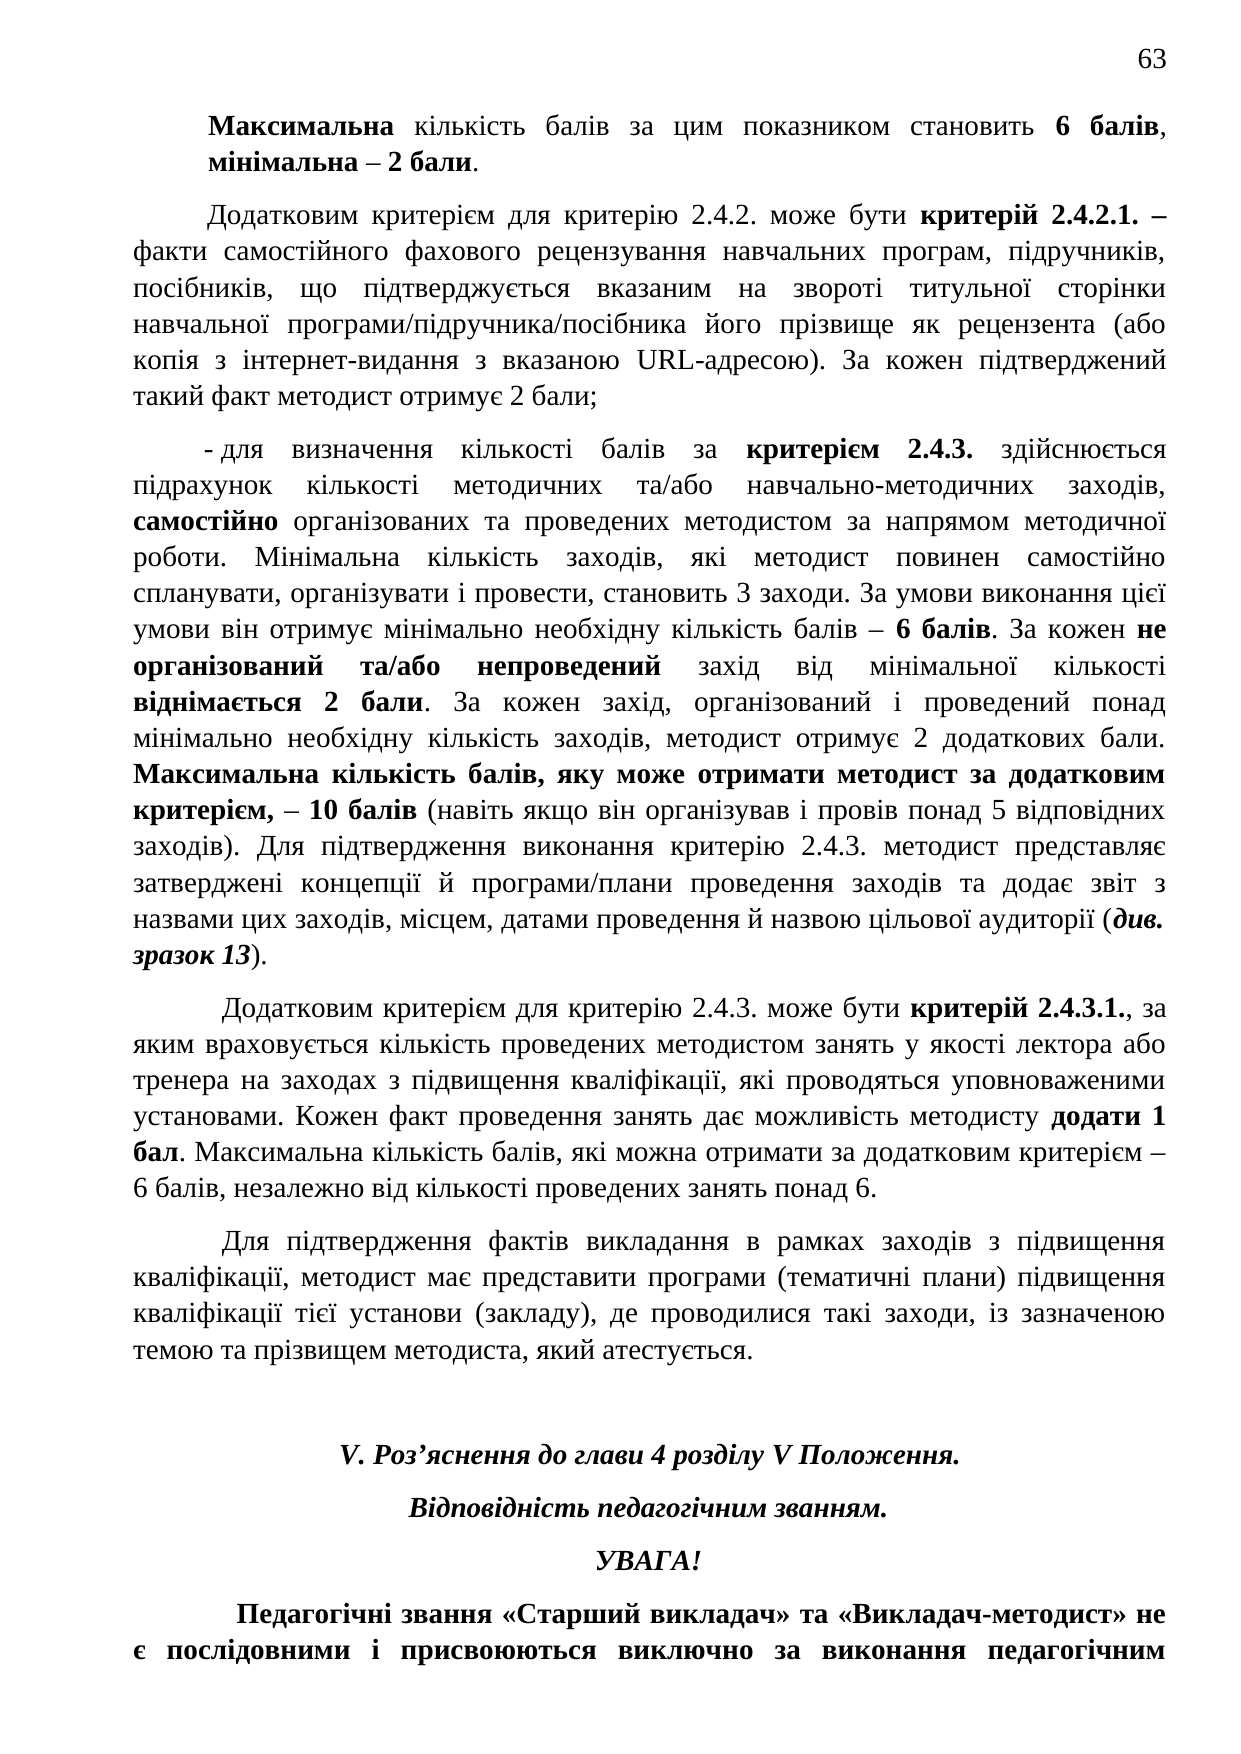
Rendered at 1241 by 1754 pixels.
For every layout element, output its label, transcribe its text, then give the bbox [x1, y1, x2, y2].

text УВАГА! [133, 1543, 1167, 1577]
text V. Роз’яснення до глави 4 розділу V Положення. [133, 1437, 1167, 1471]
text Додатковим критерієм для критерію 2.4.2. може бути критерій 2.4.2.1. – факти самостійного фахового рецензування навчальних програм, підручників, посібників, що підтверджується вказаним на звороті титульної сторінки навчальної програми/підручника/посібника його прізвище як рецензента (або копія з інтернет-видання з вказаною URL-адресою). За кожен підтверджений такий факт методист отримує 2 бали; [133, 197, 1167, 412]
text Для підтвердження фактів викладання в рамках заходів з підвищення кваліфікації, методист має представити програми (тематичні плани) підвищення кваліфікації тієї установи (закладу), де проводилися такі заходи, із зазначеною темою та прізвищем методиста, який атестується. [133, 1223, 1167, 1365]
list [208, 108, 1167, 178]
list для визначення кількості балів за критерієм 2.4.3. здійснюється підрахунок кількості методичних та/або навчально-методичних заходів, самостійно організованих та проведених методистом за напрямом методичної роботи. Мінімальна кількість заходів, які методист повинен самостійно спланувати, організувати і провести, становить 3 заходи. За умови виконання цієї умови він отримує мінімально необхідну кількість балів – 6 балів. За кожен не організований та/або непроведений захід від мінімальної кількості віднімається 2 бали. За кожен захід, організований і проведений понад мінімально необхідну кількість заходів, методист отримує 2 додаткових бали. Максимальна кількість балів, яку може отримати методист за додатковим критерієм, – 10 балів (навіть якщо він організував і провів понад 5 відповідних заходів). Для підтвердження виконання критерію 2.4.3. методист представляє затверджені концепції й програми/плани проведення заходів та додає звіт з назвами цих заходів, місцем, датами проведення й назвою цільової аудиторії (див. зразок 13). [133, 431, 1167, 971]
text Додатковим критерієм для критерію 2.4.3. може бути критерій 2.4.3.1., за яким враховується кількість проведених методистом занять у якості лектора або тренера на заходах з підвищення кваліфікації, які проводяться уповноваженими установами. Кожен факт проведення занять дає можливість методисту додати 1 бал. Максимальна кількість балів, які можна отримати за додатковим критерієм – 6 балів, незалежно від кількості проведених занять понад 6. [133, 990, 1167, 1204]
text Відповідність педагогічним званням. [133, 1490, 1167, 1524]
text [133, 1596, 1167, 1666]
